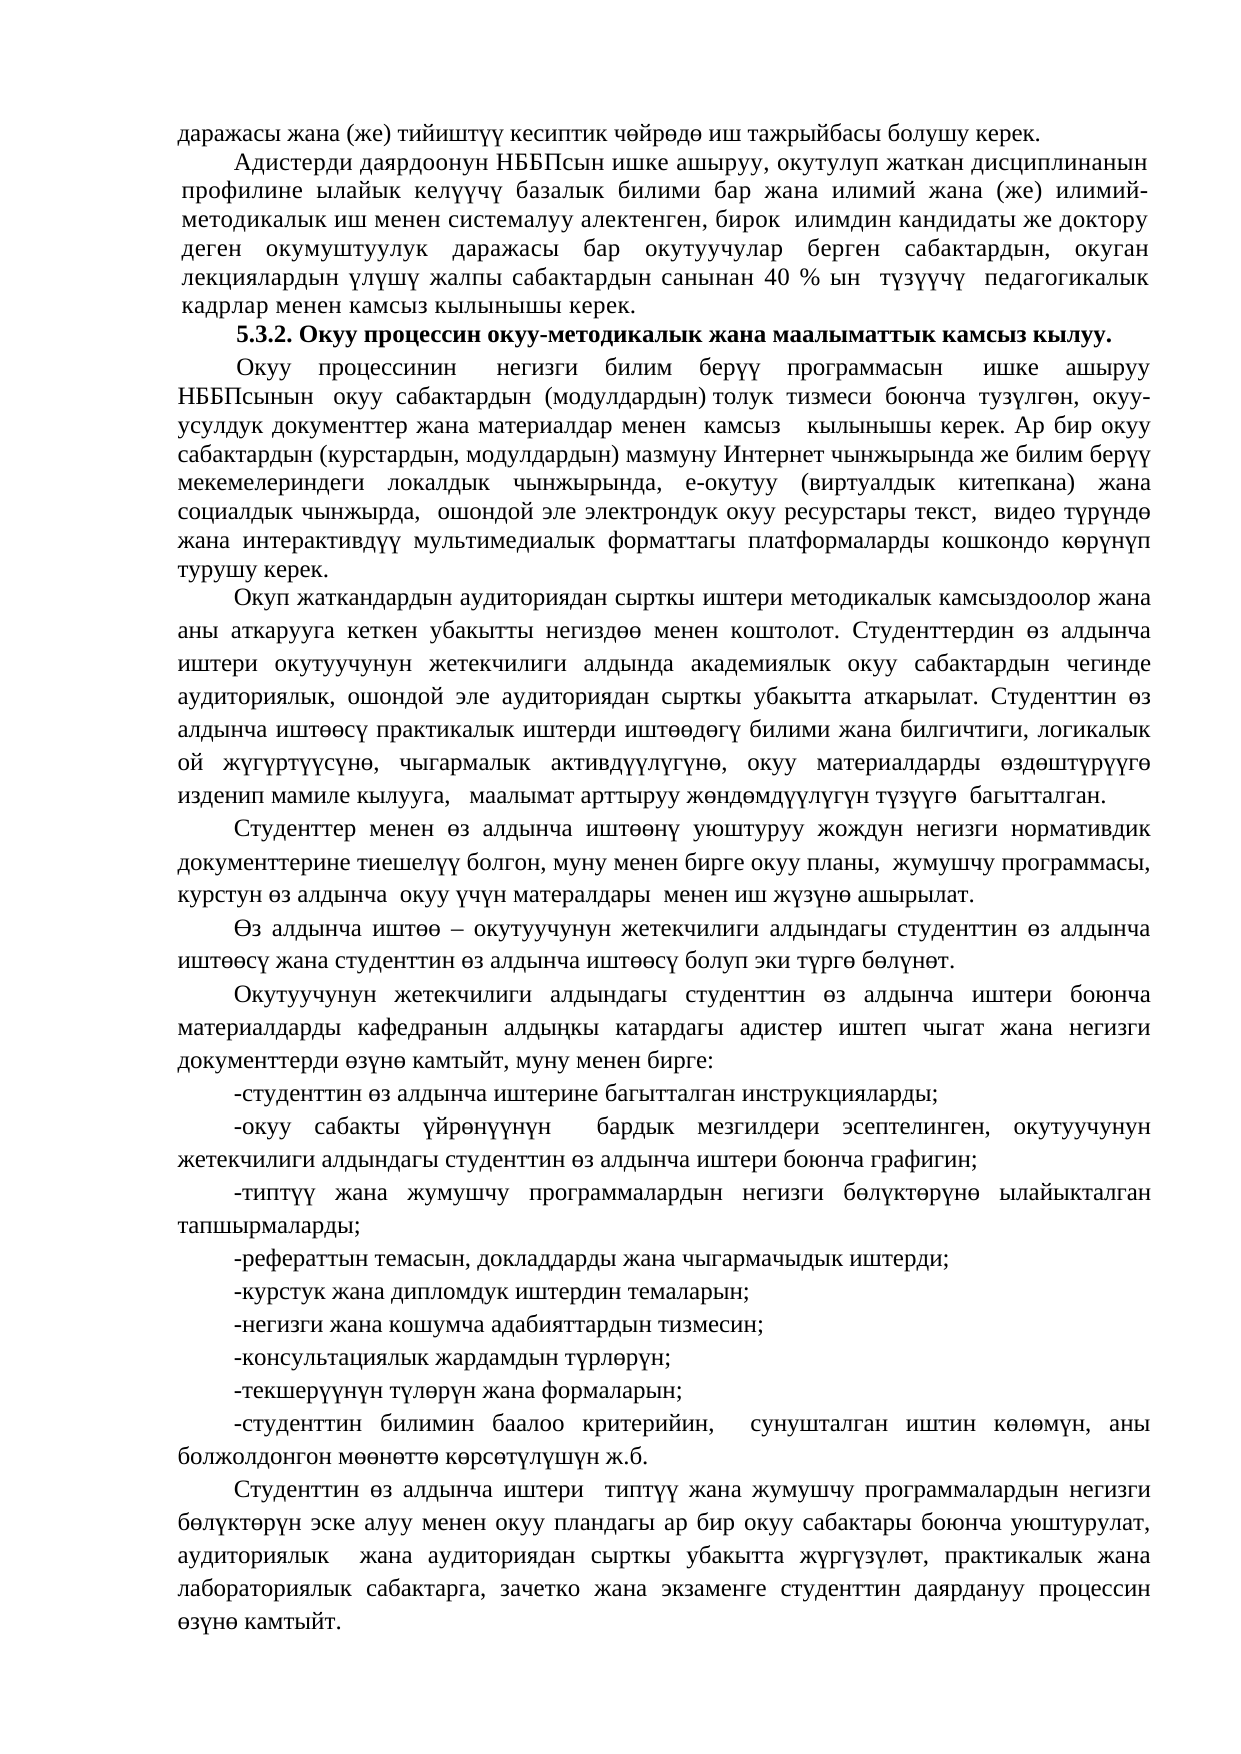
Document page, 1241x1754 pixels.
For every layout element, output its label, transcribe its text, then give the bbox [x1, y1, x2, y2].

text -консультациялык жардамдын түрлөрүн; [177, 1342, 1152, 1371]
text Окутуучунун жетекчилиги алдындагы студенттин өз алдынча иштери боюнча материалдарды кафедранын алдыңкы катардагы адистер иштеп чыгат жана негизги документтерди өзүнө камтыйт, муну менен бирге: [177, 979, 1152, 1073]
text -курстук жана дипломдук иштердин темаларын; [177, 1276, 1152, 1304]
text -студенттин билимин баалоо критерийин, сунушталган иштин көлөмүн, аны болжолдонгон мөөнөттө көрсөтүлүшүн ж.б. [177, 1408, 1152, 1470]
text -рефераттын темасын, докладдарды жана чыгармачыдык иштерди; [177, 1243, 1152, 1272]
text -текшерүүнүн түлөрүн жана формаларын; [177, 1375, 1152, 1404]
text Окуп жаткандардын аудиториядан сырткы иштери методикалык камсыздоолор жана аны аткарууга кеткен убакытты негиздөө менен коштолот. Студенттердин өз алдынча иштери окутуучунун жетекчилиги алдында академиялык окуу сабактардын чегинде аудиториялык, ошондой эле аудиториядан сырткы убакытта аткарылат. Студенттин өз алдынча иштөөсү практикалык иштерди иштөөдөгү билими жана билгичтиги, логикалык ой жүгүртүүсүнө, чыгармалык активдүүлүгүнө, окуу материалдарды өздөштүрүүгө изденип мамиле кылууга, маалымат арттыруу жөндөмдүүлүгүн түзүүгө багытталган. [177, 582, 1152, 809]
text -типтүү жана жумушчу программалардын негизги бөлүктөрүнө ылайыкталган тапшырмаларды; [177, 1177, 1152, 1238]
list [177, 118, 1152, 147]
text Адистерди даярдоонун НББПсын ишке ашыруу, окутулуп жаткан дисциплинанын профилине ылайык келүүчү базалык билими бар жана илимий жана (же) илимий-методикалык иш менен системалуу алектенген, бирок илимдин кандидаты же доктору деген окумуштуулук даражасы бар окутуучулар берген сабактардын, окуган лекциялардын үлүшү жалпы сабактардын санынан 40 % ын түзүүчү педагогикалык кадрлар менен камсыз кылынышы керек. [181, 262, 1149, 319]
text 5.3.2. Окуу процессин окуу-методикалык жана маалыматтык камсыз кылуу. [177, 319, 1152, 348]
text -окуу сабакты үйрөнүүнүн бардык мезгилдери эсептелинген, окутуучунун жетекчилиги алдындагы студенттин өз алдынча иштери боюнча графигин; [177, 1111, 1152, 1172]
text Өз алдынча иштөө – окутуучунун жетекчилиги алдындагы студенттин өз алдынча иштөөсү жана студенттин өз алдынча иштөөсү болуп эки түргө бөлүнөт. [177, 913, 1152, 974]
text -негизги жана кошумча адабияттардын тизмесин; [177, 1309, 1152, 1338]
text Студенттер менен өз алдынча иштөөнү уюштуруу жождун негизги нормативдик документтерине тиешелүү болгон, муну менен бирге окуу планы, жумушчу программасы, курстун өз алдынча окуу үчүн матералдары менен иш жүзүнө ашырылат. [177, 813, 1152, 908]
text Студенттин өз алдынча иштери типтүү жана жумушчу программалардын негизги бөлүктөрүн эске алуу менен окуу пландагы ар бир окуу сабактары боюнча уюштурулат, аудиториялык жана аудиториядан сырткы убакытта жүргүзүлөт, практикалык жана лабораториялык сабактарга, зачетко жана экзаменге студенттин даярдануу процессин өзүнө камтыйт. [177, 1474, 1152, 1635]
text Окуу процессинин негизги билим берүү программасын ишке ашыруу НББПсынын окуу сабактардын (модулдардын) толук тизмеси боюнча тузүлгөн, окуу-усулдук документтер жана материалдар менен камсыз кылынышы керек. Ар бир окуу сабактардын (курстардын, модулдардын) мазмуну Интернет чынжырында же билим берүү мекемелериндеги локалдык чынжырында, е-окутуу (виртуалдык китепкана) жана социалдык чынжырда, ошондой эле электрондук окуу ресурстары текст, видео түрүндө жана интерактивдүү мультимедиалык форматтагы платформаларды кошкондо көрүнүп турушу керек. [177, 352, 1152, 582]
text Адистерди даярдоонун НББПсын ишке ашыруу, окутулуп жаткан дисциплинанын профилине ылайык келүүчү базалык билими бар жана илимий жана (же) илимий-методикалык иш менен системалуу алектенген, бирок илимдин кандидаты же доктору деген окумуштуулук даражасы бар окутуучулар берген сабактардын, окуган лекциялардын үлүшү жалпы сабактардын санынан 40 % ын түзүүчү педагогикалык кадрлар менен камсыз кылынышы керек. [181, 147, 1149, 262]
text -студенттин өз алдынча иштерине багытталган инструкцияларды; [177, 1078, 1152, 1106]
